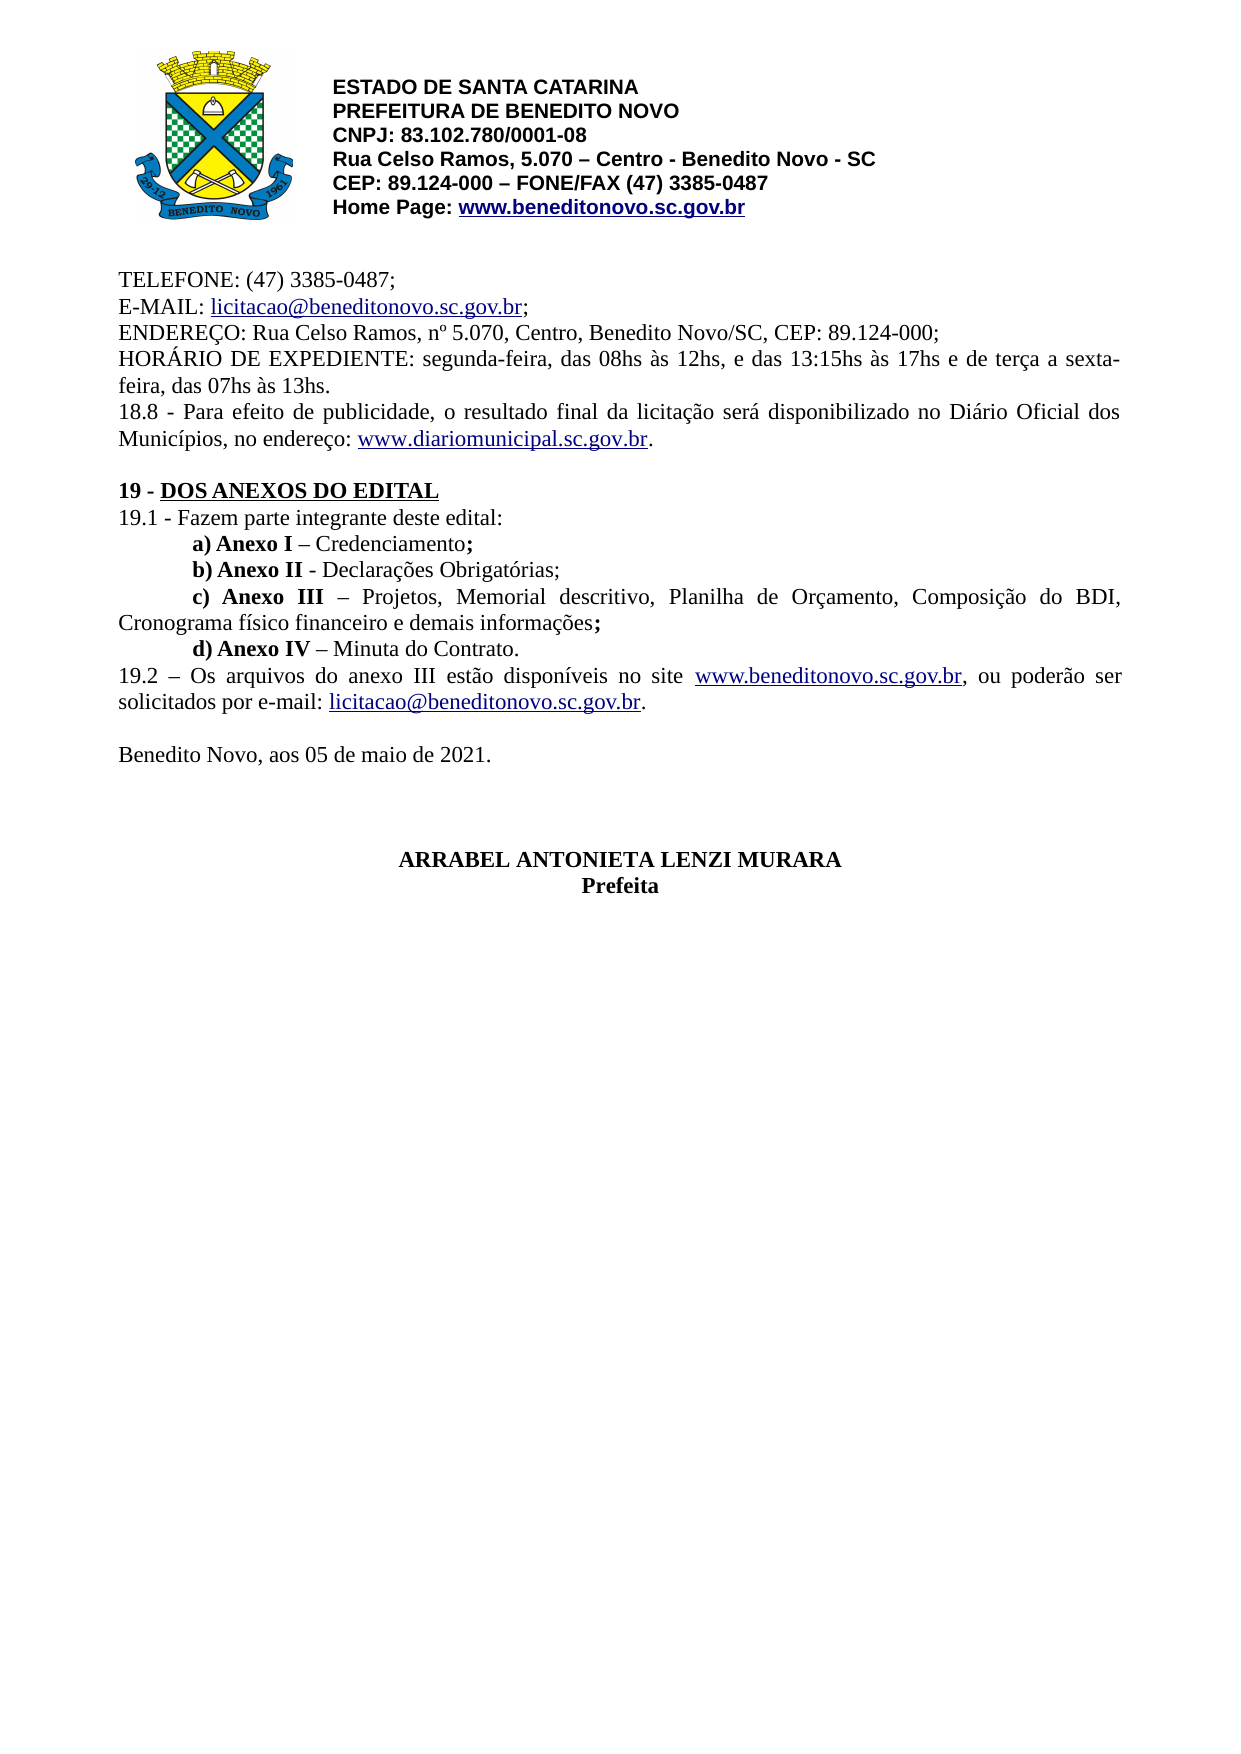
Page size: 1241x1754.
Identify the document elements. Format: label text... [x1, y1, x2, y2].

text c) Anexo III – Projetos, Memorial descritivo, Planilha de Orçamento, Composição do BDI, Cronograma físico financeiro e demais informações; [118, 583, 1122, 635]
text a) Anexo I – Credenciamento; [118, 530, 1122, 556]
text TELEFONE: (47) 3385-0487; [118, 266, 1122, 293]
text 19 - DOS ANEXOS DO EDITAL [118, 477, 1122, 504]
text 18.8 - Para efeito de publicidade, o resultado final da licitação será disponibilizado no Diário Oficial dos Municípios, no endereço: www.diariomunicipal.sc.gov.br. [118, 398, 1122, 451]
text b) Anexo II - Declarações Obrigatórias; [118, 556, 1122, 583]
text Benedito Novo, aos 05 de maio de 2021. [118, 741, 1122, 767]
text Prefeita [118, 873, 1122, 899]
text ENDEREÇO: Rua Celso Ramos, nº 5.070, Centro, Benedito Novo/SC, CEP: 89.124-000; [118, 319, 1122, 346]
text HORÁRIO DE EXPEDIENTE: segunda-feira, das 08hs às 12hs, e das 13:15hs às 17hs e de terça a sexta-feira, das 07hs às 13hs. [118, 346, 1122, 398]
text 19.2 – Os arquivos do anexo III estão disponíveis no site www.beneditonovo.sc.gov.br, ou poderão ser solicitados por e-mail: licitacao@beneditonovo.sc.gov.br. [118, 662, 1122, 714]
picture [135, 51, 293, 220]
text 19.1 - Fazem parte integrante deste edital: [118, 504, 1122, 530]
text ARRABEL ANTONIETA LENZI MURARA [118, 846, 1122, 873]
text d) Anexo IV – Minuta do Contrato. [118, 635, 1122, 662]
text E-MAIL: licitacao@beneditonovo.sc.gov.br; [118, 293, 1122, 319]
